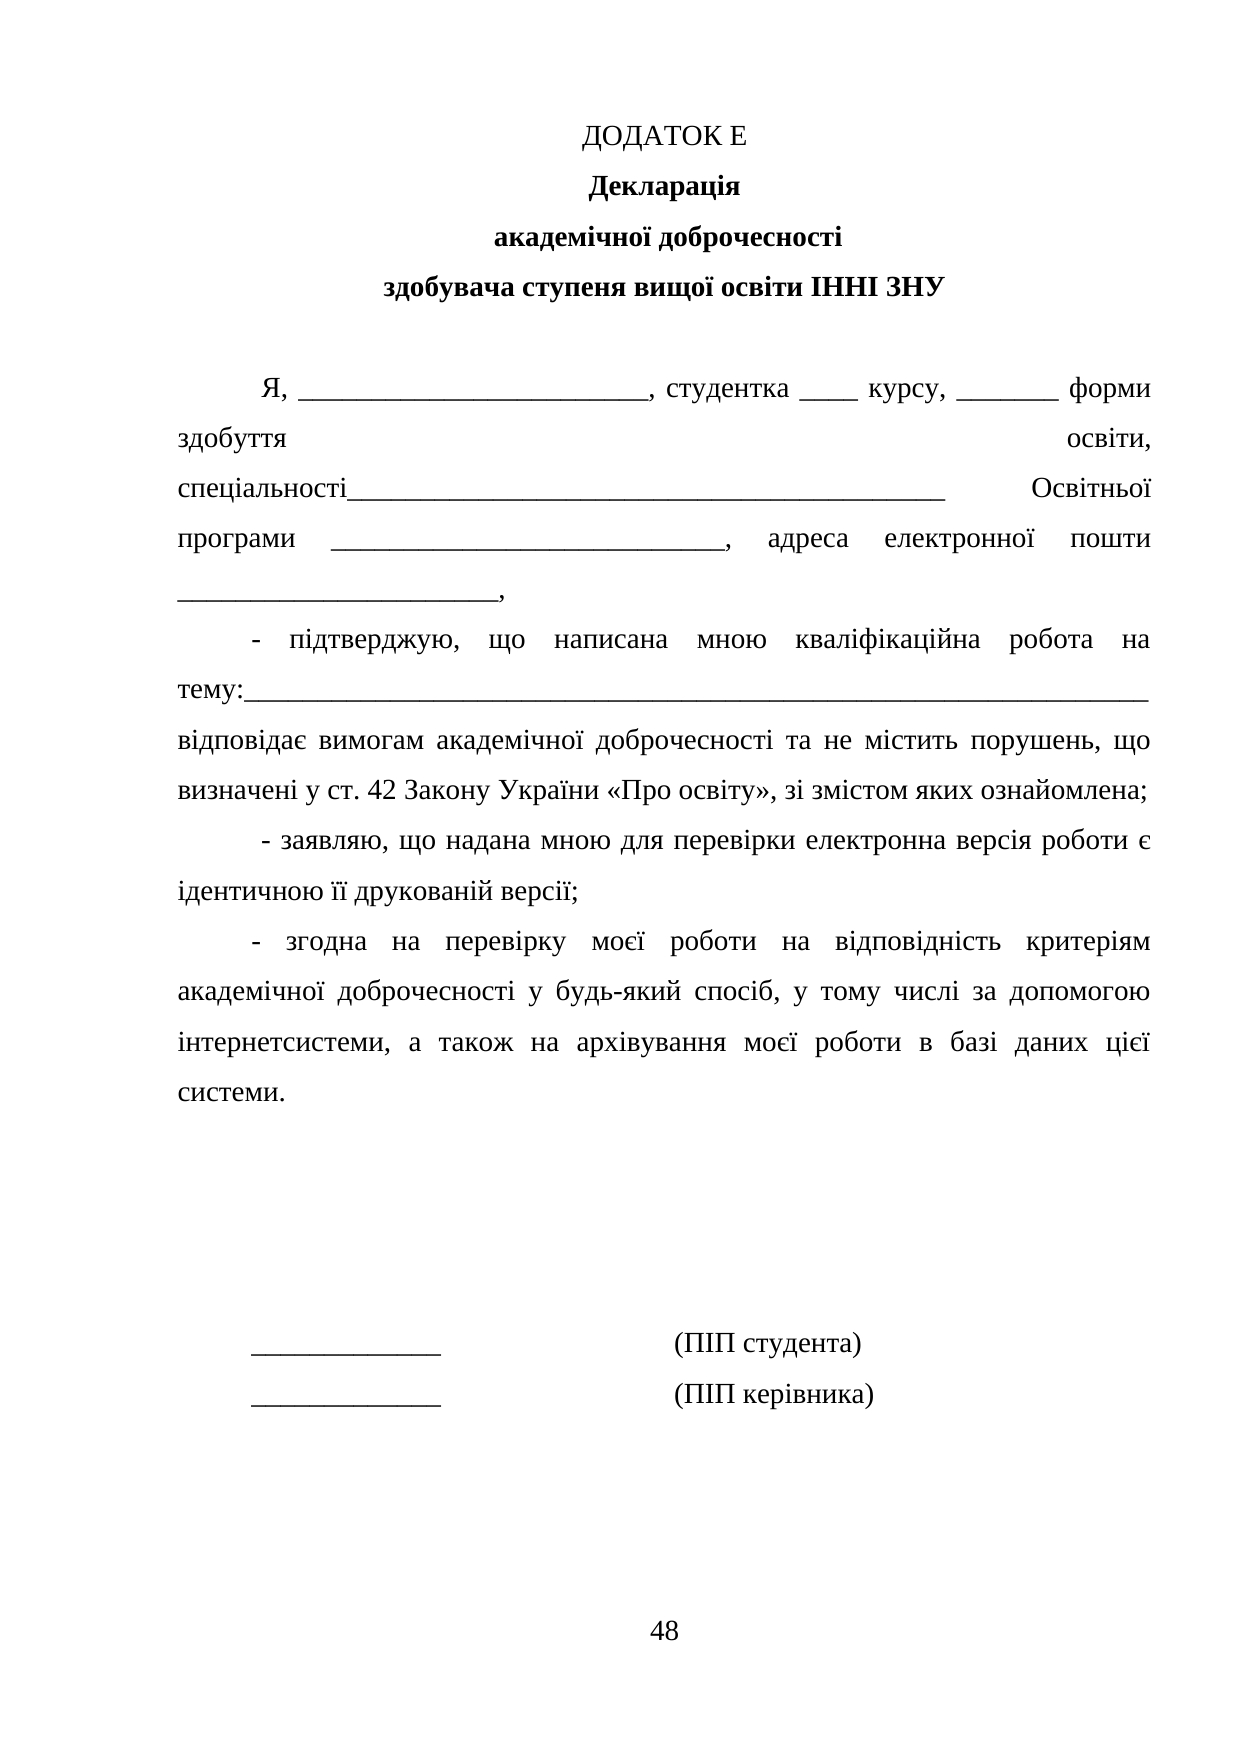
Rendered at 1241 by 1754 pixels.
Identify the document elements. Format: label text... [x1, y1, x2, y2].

text - заявляю, що надана мною для перевірки електронна версія роботи є ідентичною її друкованій версії; [177, 822, 1152, 906]
text Я, ________________________, студентка ____ курсу, _______ форми здобуття освіти, спеціальності_________________________________________ Освітньої програми ___________________________, адреса електронної пошти ______________________, [177, 370, 1152, 604]
text _____________ (ПІП студента) [177, 1326, 1152, 1359]
text здобувача ступеня вищої освіти ІННІ ЗНУ [177, 269, 1152, 303]
text - підтверджую, що написана мною кваліфікаційна робота на тему:______________________________________________________________відповідає вимогам академічної доброчесності та не містить порушень, що визначені у ст. 42 Закону України «Про освіту», зі змістом яких ознайомлена; [177, 621, 1152, 806]
text _____________ (ПІП керівника) [177, 1376, 1152, 1409]
text - згодна на перевірку моєї роботи на відповідність критеріям академічної доброчесності у будь-який спосіб, у тому числі за допомогою інтернетсистеми, а також на архівування моєї роботи в базі даних цієї системи. [177, 923, 1152, 1108]
subtitle ДОДАТОК Е [177, 118, 1152, 152]
text Декларація [177, 168, 1152, 202]
text академічної доброчесності [177, 219, 1152, 252]
